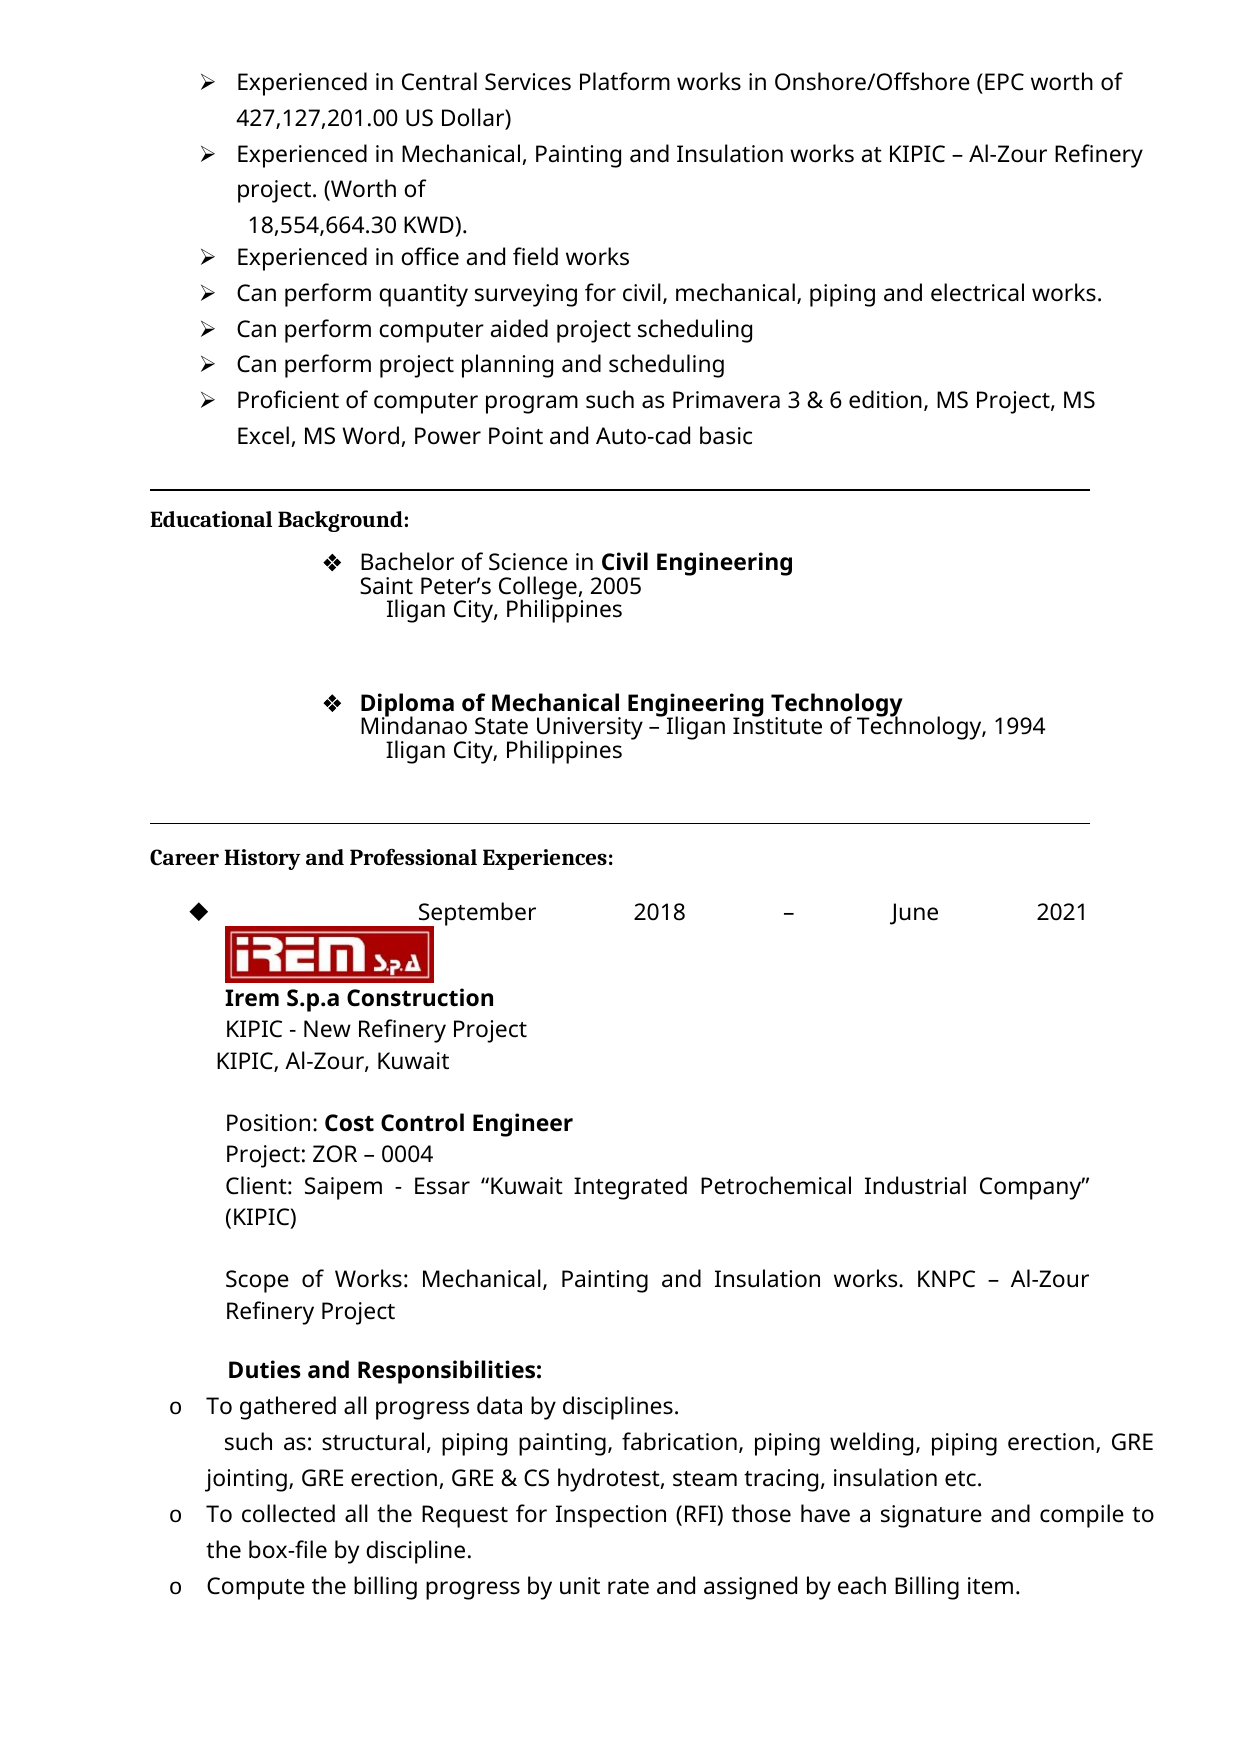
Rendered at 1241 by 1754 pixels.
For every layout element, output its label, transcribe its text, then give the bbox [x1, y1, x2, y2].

list Can perform project planning and scheduling [198, 348, 1156, 380]
text 18,554,664.30 KWD). [150, 209, 1090, 241]
list Experienced in Mechanical, Painting and Insulation works at KIPIC – Al-Zour Refinery project. (Worth of [198, 137, 1156, 205]
list Iligan City, Philippines [225, 599, 1090, 622]
text Career History and Professional Experiences: [150, 844, 1090, 871]
text Position: Cost Control Engineer [225, 1107, 1090, 1138]
list Iligan City, Philippines [225, 739, 1090, 763]
list To gathered all progress data by disciplines. [169, 1390, 1156, 1421]
picture [225, 926, 434, 983]
list Diploma of Mechanical Engineering Technology [322, 693, 1090, 716]
list Proficient of computer program such as Primavera 3 & 6 edition, MS Project, MS Excel, MS Word, Power Point and Auto-cad basic [198, 384, 1099, 452]
list such as: structural, piping painting, fabrication, piping welding, piping erection, GRE jointing, GRE erection, GRE & CS hydrotest, steam tracing, insulation etc. [206, 1426, 1156, 1493]
text Educational Background: [150, 511, 1090, 531]
list Saint Peter’s College, 2005 [359, 575, 1090, 599]
list Can perform quantity surveying for civil, mechanical, piping and electrical works. [198, 277, 1156, 308]
list Experienced in Central Services Platform works in Onshore/Offshore (EPC worth of 427,127,201.00 US Dollar) [198, 66, 1156, 133]
list September 2018 – June 2021 [187, 896, 1090, 982]
text Irem S.p.a Construction [225, 982, 1090, 1013]
text Scope of Works: Mechanical, Painting and Insulation works. KNPC – Al-Zour Refinery Project [225, 1263, 1090, 1326]
list Can perform computer aided project scheduling [198, 312, 1156, 344]
text Project: ZOR – 0004 [225, 1138, 1090, 1170]
list Experienced in office and field works [198, 241, 1156, 272]
text KIPIC, Al-Zour, Kuwait [150, 1045, 1090, 1076]
list To collected all the Request for Inspection (RFI) those have a signature and compile to the box-file by discipline. [169, 1498, 1156, 1565]
text Duties and Responsibilities: [150, 1354, 1156, 1385]
text Client: Saipem - Essar “Kuwait Integrated Petrochemical Industrial Company” (KIPIC) [225, 1170, 1090, 1232]
list Compute the billing progress by unit rate and assigned by each Billing item. [169, 1570, 1156, 1601]
list Mindanao State University – Iligan Institute of Technology, 1994 [359, 716, 1090, 739]
list Bachelor of Science in Civil Engineering [322, 552, 1090, 575]
text KIPIC - New Refinery Project [225, 1013, 1090, 1045]
